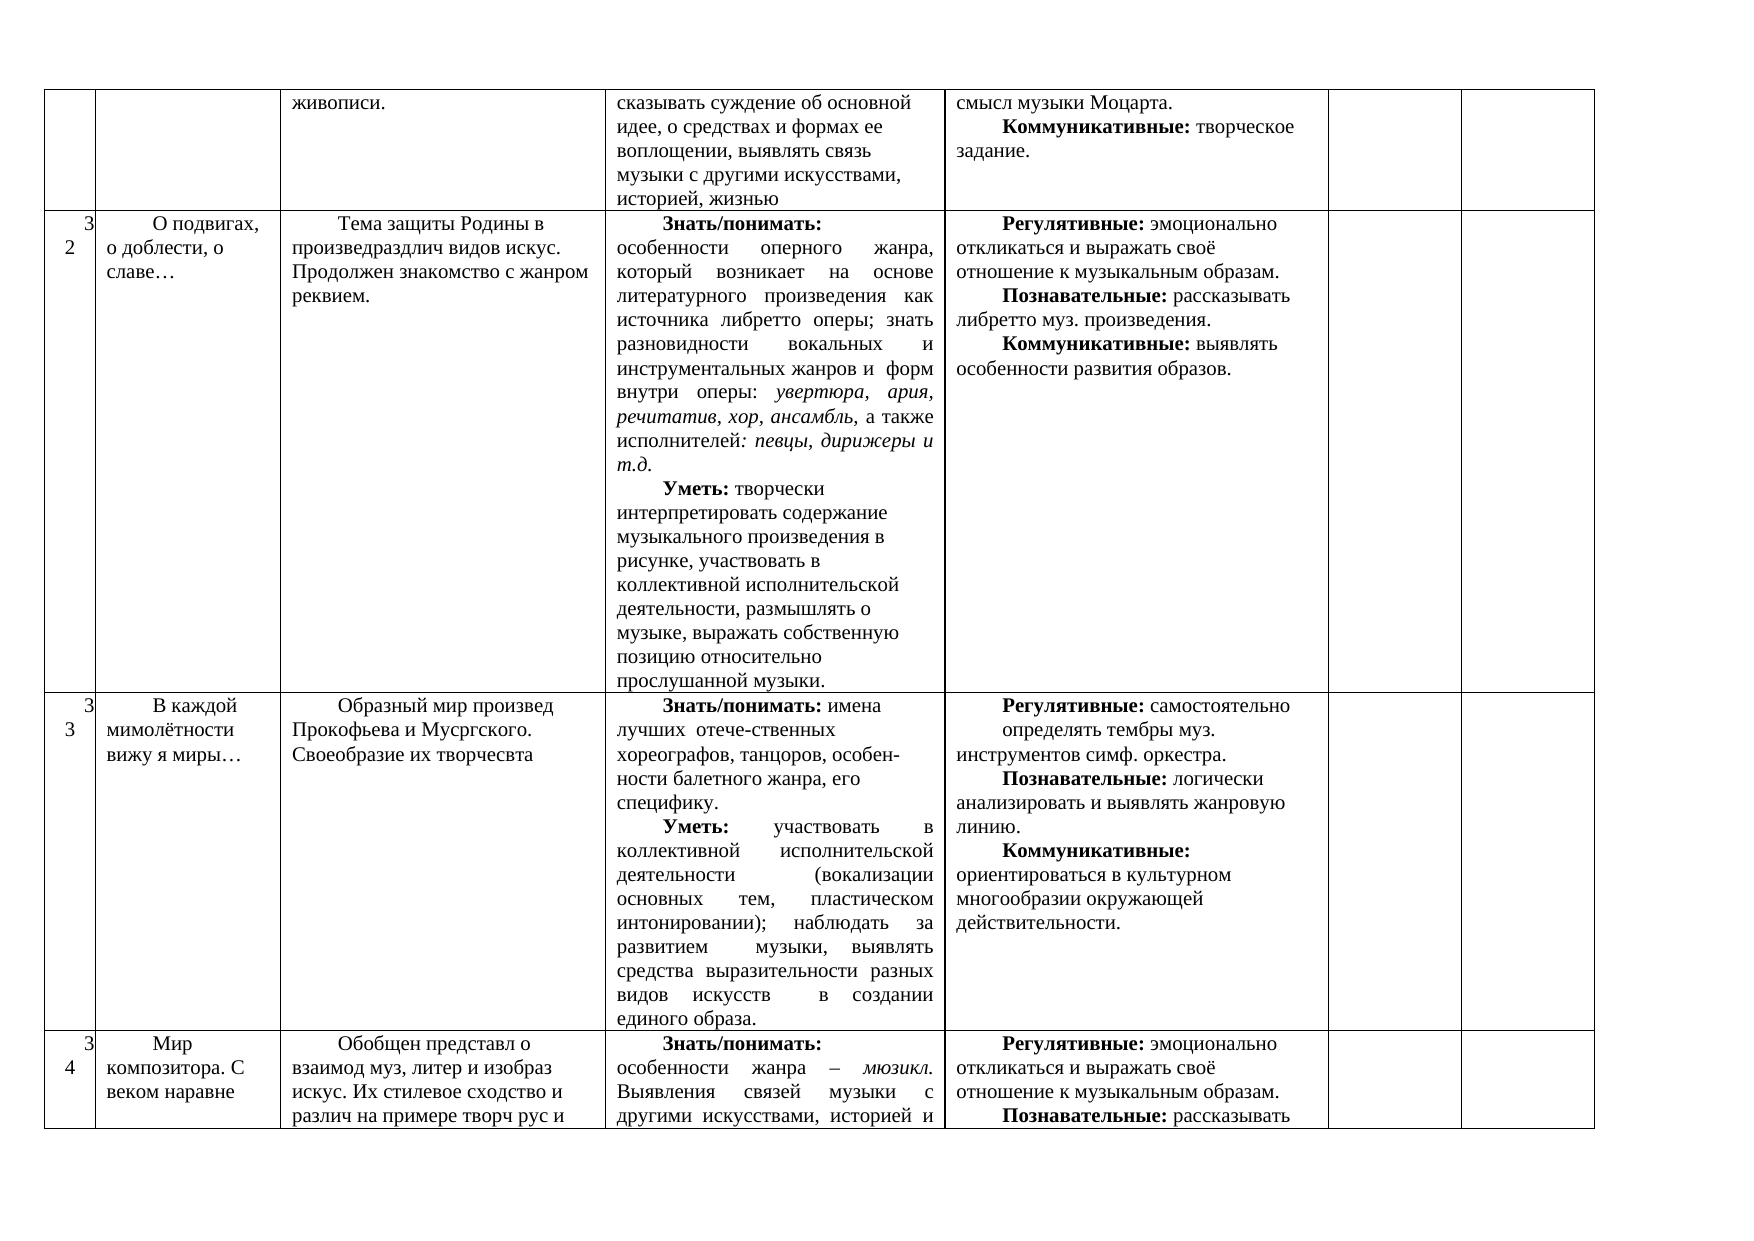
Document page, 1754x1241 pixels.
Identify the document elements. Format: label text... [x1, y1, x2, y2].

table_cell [281, 90, 605, 210]
table_cell Знать/понимать: особенности оперного жанра, который возникает на основе литературного произведения как источника либретто оперы; знать разновидности вокальных и инструментальных жанров и форм внутри оперы: увертюра, ария, речитатив, хор, ансамбль, а также исполнителей: певцы, дирижеры и т.д. Уметь: творчески интерпретировать содержание музыкального произведения в рисунке, участвовать в коллективной исполнительской деятельности, размышлять о музыке, выражать собственную позицию относительно прослушанной музыки. [606, 211, 944, 692]
table_cell В каждой мимолётности вижу я миры… [96, 693, 280, 1030]
table_cell [1329, 211, 1461, 692]
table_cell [946, 1031, 1328, 1127]
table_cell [96, 90, 280, 210]
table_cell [96, 1031, 280, 1127]
table_cell Тема защиты Родины в произведраздлич видов искус. Продолжен знакомство с жанром реквием. [281, 211, 605, 692]
table_cell [1462, 1031, 1594, 1127]
table_cell 34 [45, 1031, 95, 1127]
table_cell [281, 1031, 605, 1127]
table_cell Регулятивные: эмоционально откликаться и выражать своё отношение к музыкальным образам. Познавательные: рассказывать либретто муз. произведения. Коммуникативные: выявлять особенности развития образов. [946, 211, 1328, 692]
table_cell 33 [45, 693, 95, 1030]
table_cell О подвигах, о доблести, о славе… [96, 211, 280, 692]
table_cell [1462, 693, 1594, 1030]
table_cell 32 [45, 211, 95, 692]
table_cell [946, 90, 1328, 210]
table_cell [1329, 1031, 1461, 1127]
table_cell Знать/понимать: имена лучших отече-ственных хореографов, танцоров, особен-ности балетного жанра, его специфику. Уметь: участвовать в коллективной исполнительской деятельности (вокализации основных тем, пластическом интонировании); наблюдать за развитием музыки, выявлять средства выразительности разных видов искусств в создании единого образа. [606, 693, 944, 1030]
table_cell Регулятивные: самостоятельно определять тембры муз. инструментов симф. оркестра. Познавательные: логически анализировать и выявлять жанровую линию. Коммуникативные: ориентироваться в культурном многообразии окружающей действительности. [946, 693, 1328, 1030]
table_cell 31 [45, 90, 95, 210]
table_cell [1462, 90, 1594, 210]
table_cell Образный мир произвед Прокофьева и Мусргского. Своеобразие их творчесвта [281, 693, 605, 1030]
table_cell [1329, 90, 1461, 210]
table_cell [1462, 211, 1594, 692]
table_cell [1329, 693, 1461, 1030]
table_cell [606, 1031, 944, 1127]
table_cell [606, 90, 944, 210]
